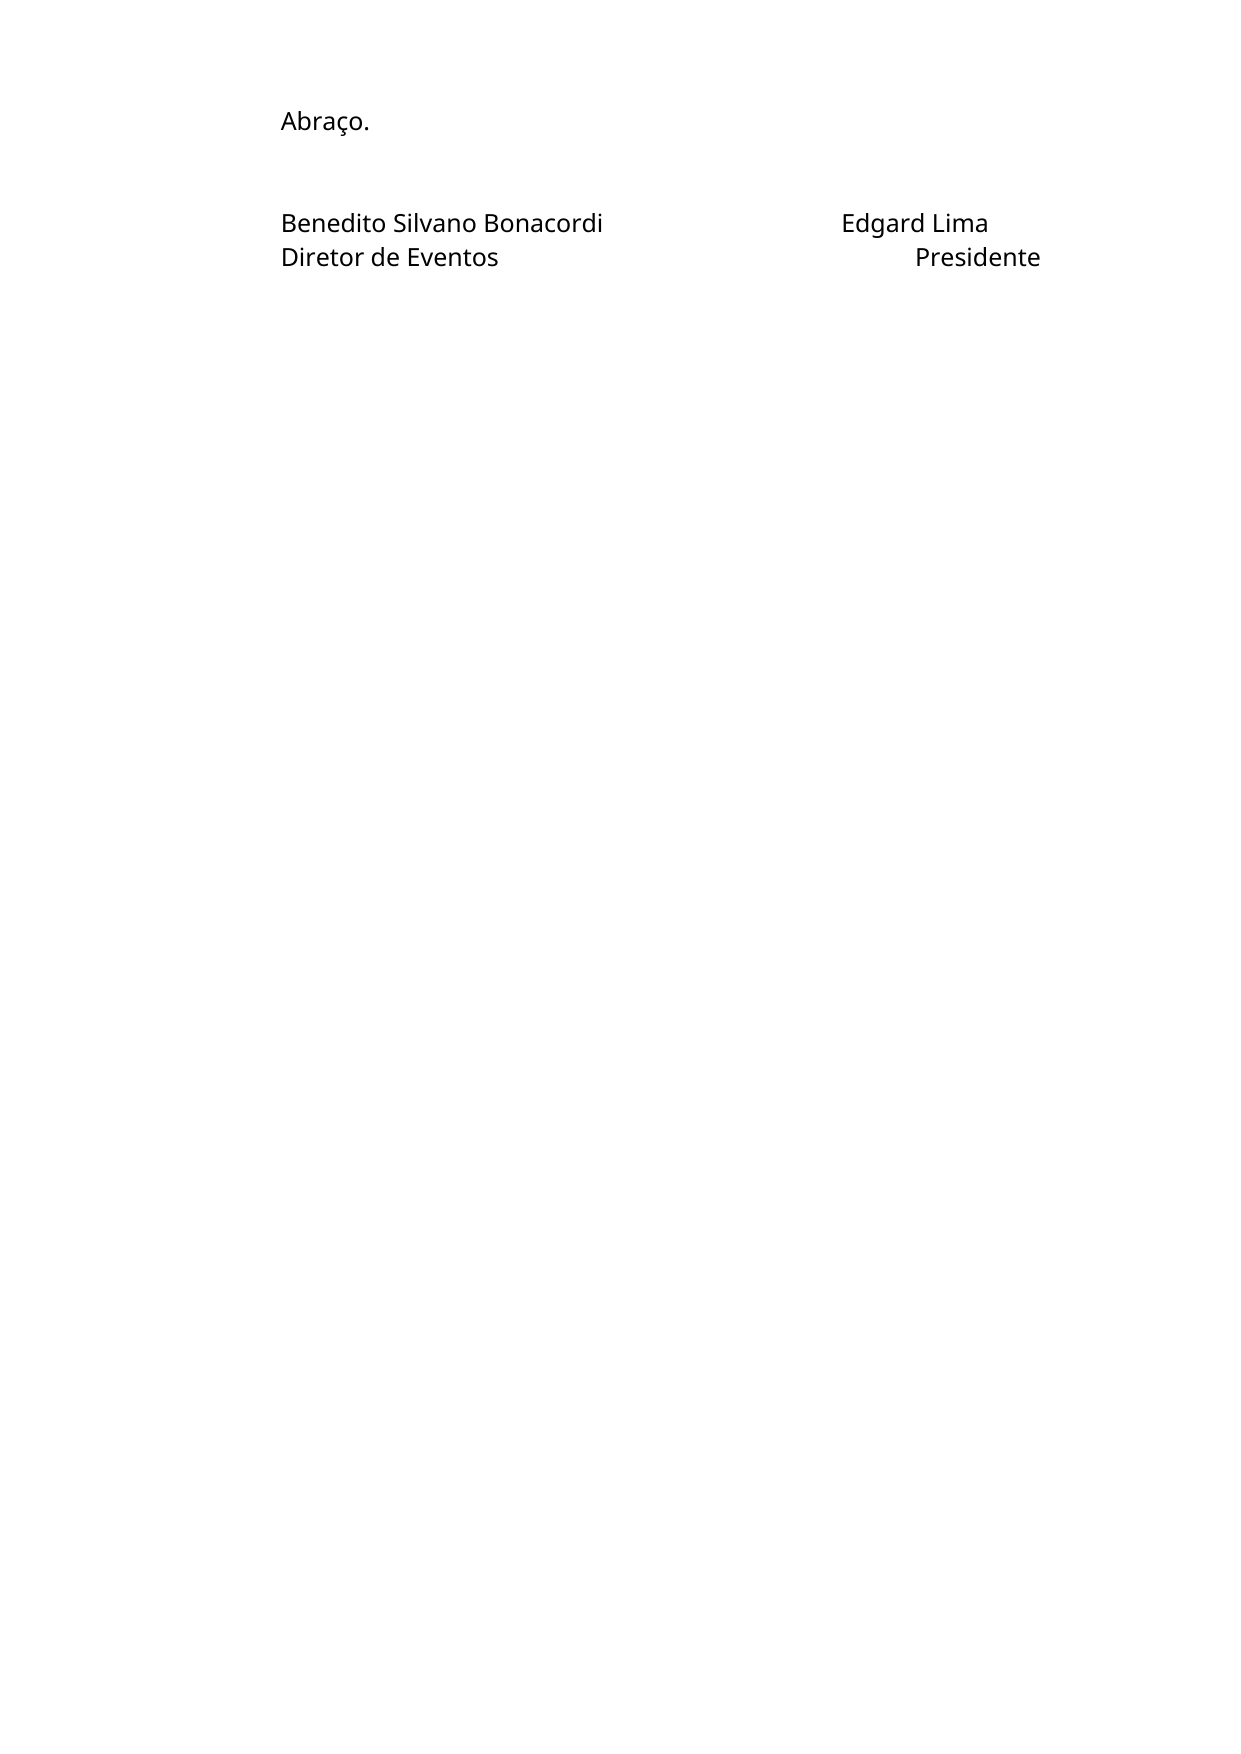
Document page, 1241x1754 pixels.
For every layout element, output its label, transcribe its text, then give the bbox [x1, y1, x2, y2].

text Diretor de Eventos Presidente [177, 240, 1063, 274]
text Abraço. [177, 103, 1063, 137]
text Benedito Silvano Bonacordi Edgard Lima [177, 206, 1063, 240]
